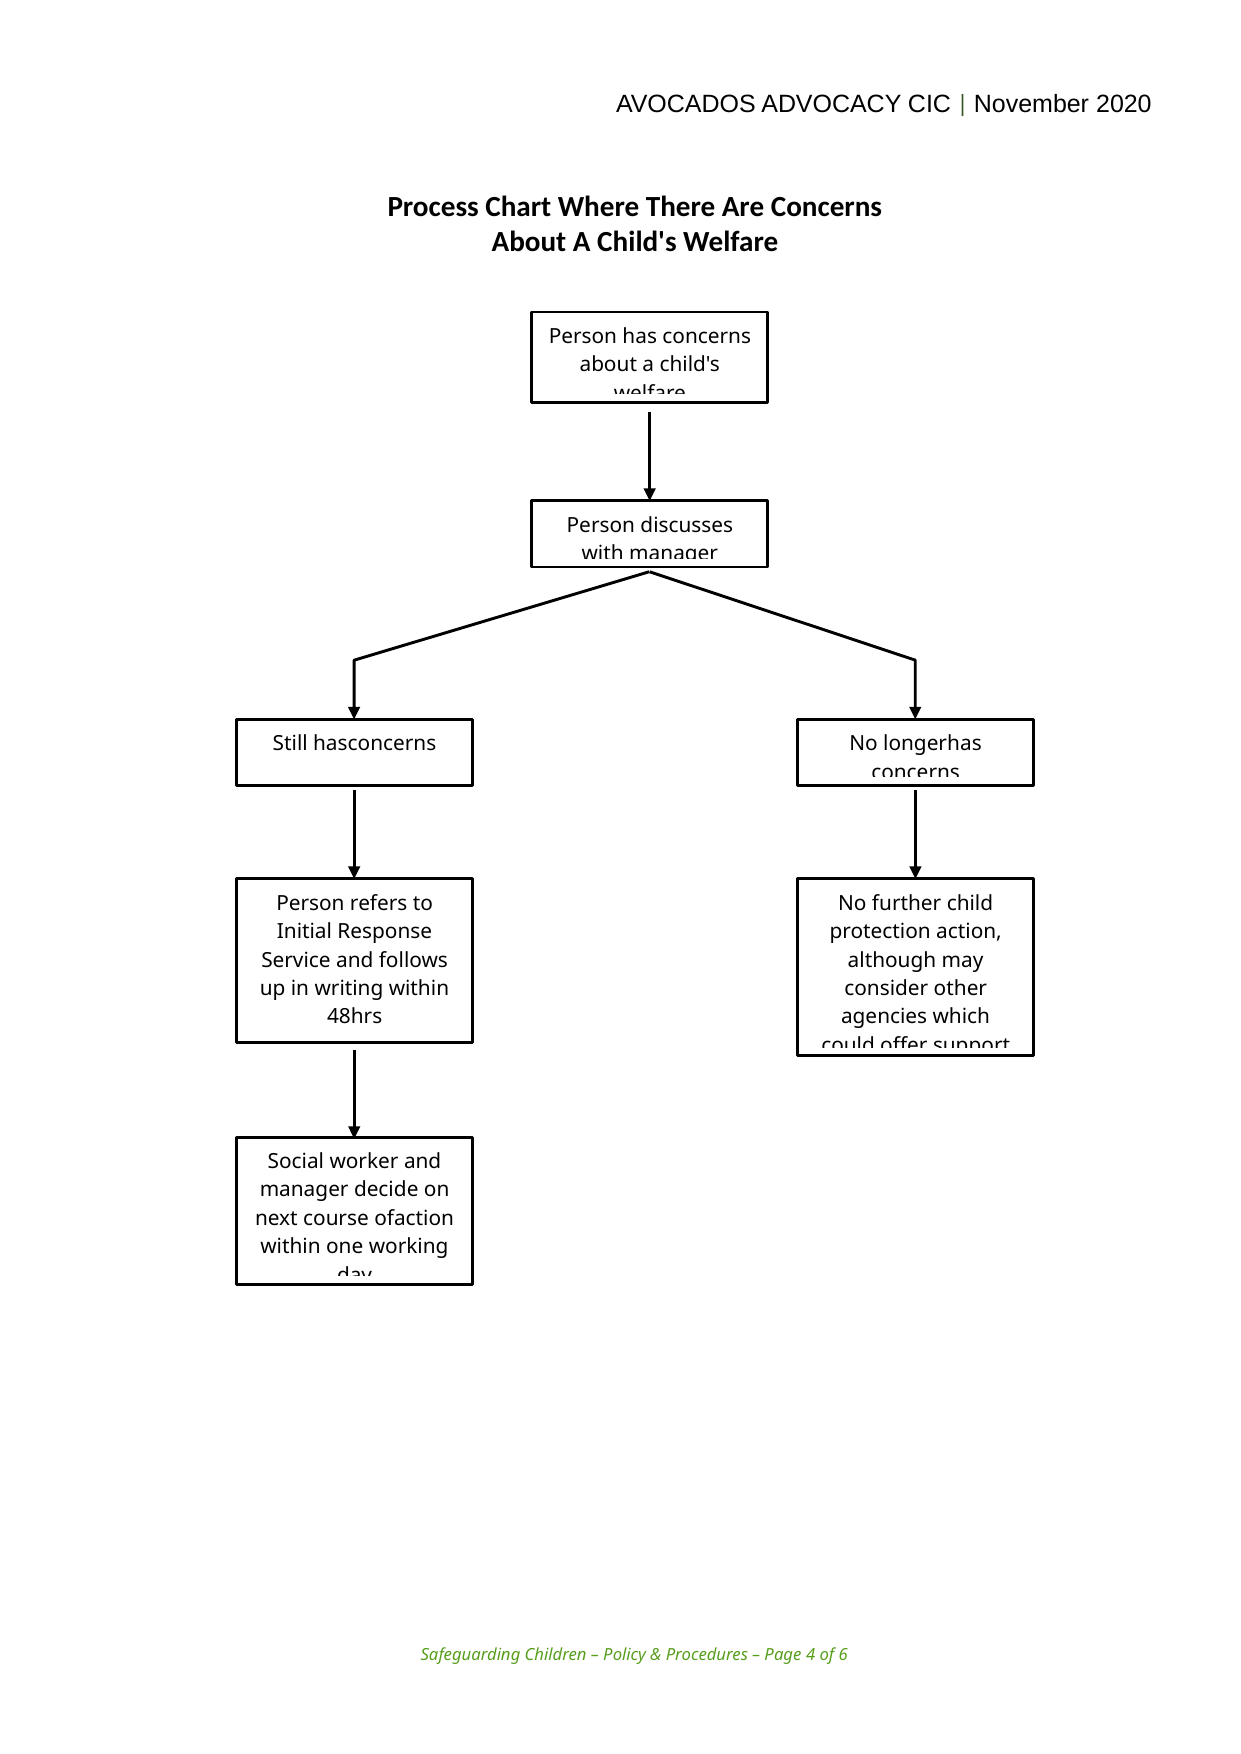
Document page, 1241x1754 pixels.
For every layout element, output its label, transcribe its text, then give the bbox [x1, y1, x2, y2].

text Process Chart Where There Are Concerns About A Child's Welfare [118, 188, 1152, 259]
